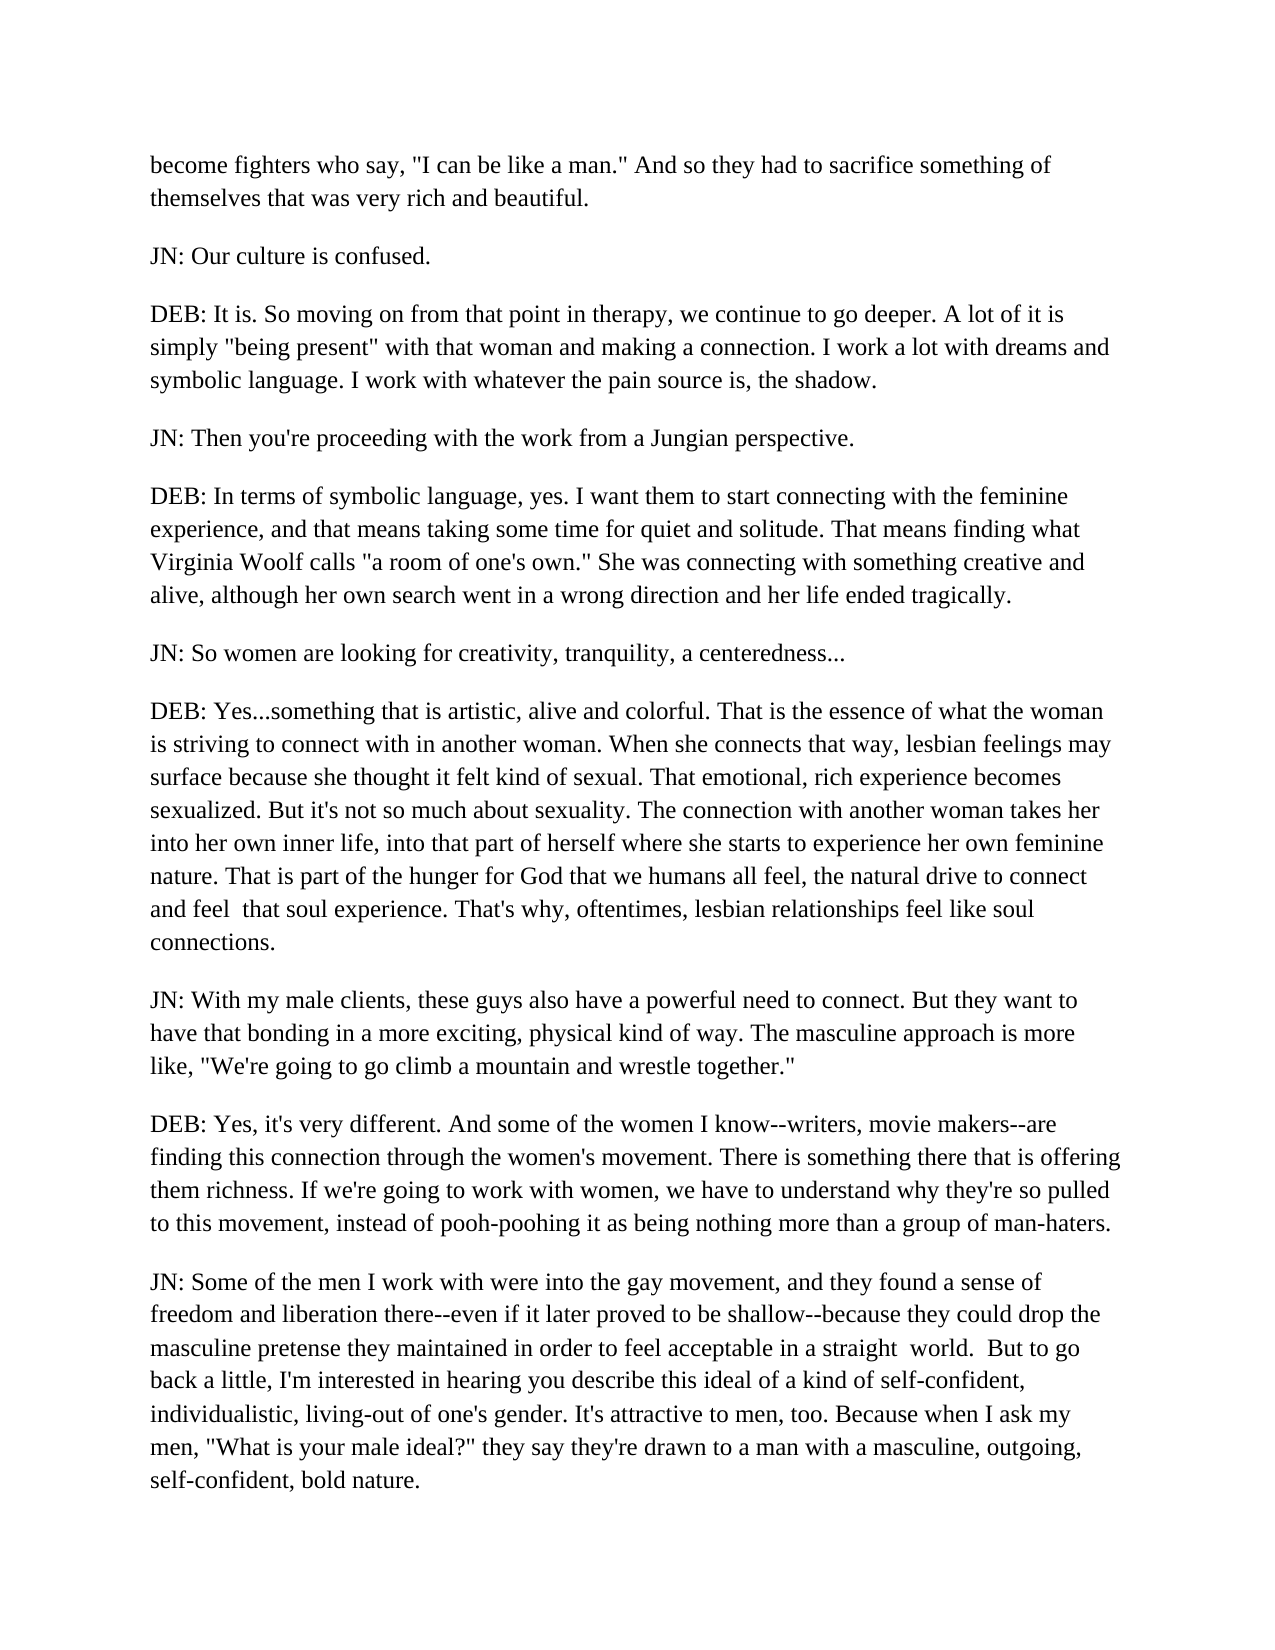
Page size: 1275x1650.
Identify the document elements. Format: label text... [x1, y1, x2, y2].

text DEB: Yes, it's very different. And some of the women I know--writers, movie makers--are finding this connection through the women's movement. There is something there that is offering them richness. If we're going to work with women, we have to understand why they're so pulled to this movement, instead of pooh-poohing it as being nothing more than a group of man-haters. [150, 1109, 1125, 1237]
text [150, 150, 1125, 212]
text JN: Some of the men I work with were into the gay movement, and they found a sense of freedom and liberation there--even if it later proved to be shallow--because they could drop the masculine pretense they maintained in order to feel acceptable in a straight world. But to go back a little, I'm interested in hearing you describe this ideal of a kind of self-confident, individualistic, living-out of one's gender. It's attractive to men, too. Because when I ask my men, "What is your male ideal?" they say they're drawn to a man with a masculine, outgoing, self-confident, bold nature. [150, 1267, 1125, 1493]
text JN: With my male clients, these guys also have a powerful need to connect. But they want to have that bonding in a more exciting, physical kind of way. The masculine approach is more like, "We're going to go climb a mountain and wrestle together." [150, 985, 1125, 1080]
text DEB: Yes...something that is artistic, alive and colorful. That is the essence of what the woman is striving to connect with in another woman. When she connects that way, lesbian feelings may surface because she thought it felt kind of sexual. That emotional, rich experience becomes sexualized. But it's not so much about sexuality. The connection with another woman takes her into her own inner life, into that part of herself where she starts to experience her own feminine nature. That is part of the hunger for God that we humans all feel, the natural drive to connect and feel that soul experience. That's why, oftentimes, lesbian relationships feel like soul connections. [150, 696, 1125, 956]
text DEB: It is. So moving on from that point in therapy, we continue to go deeper. A lot of it is simply "being present" with that woman and making a connection. I work a lot with dreams and symbolic language. I work with whatever the pain source is, the shadow. [150, 299, 1125, 394]
text JN: Our culture is confused. [150, 241, 1125, 270]
text JN: So women are looking for creativity, tranquility, a centeredness... [150, 638, 1125, 667]
text JN: Then you're proceeding with the work from a Jungian perspective. [150, 423, 1125, 452]
text DEB: In terms of symbolic language, yes. I want them to start connecting with the feminine experience, and that means taking some time for quiet and solitude. That means finding what Virginia Woolf calls "a room of one's own." She was connecting with something creative and alive, although her own search went in a wrong direction and her life ended tragically. [150, 481, 1125, 609]
